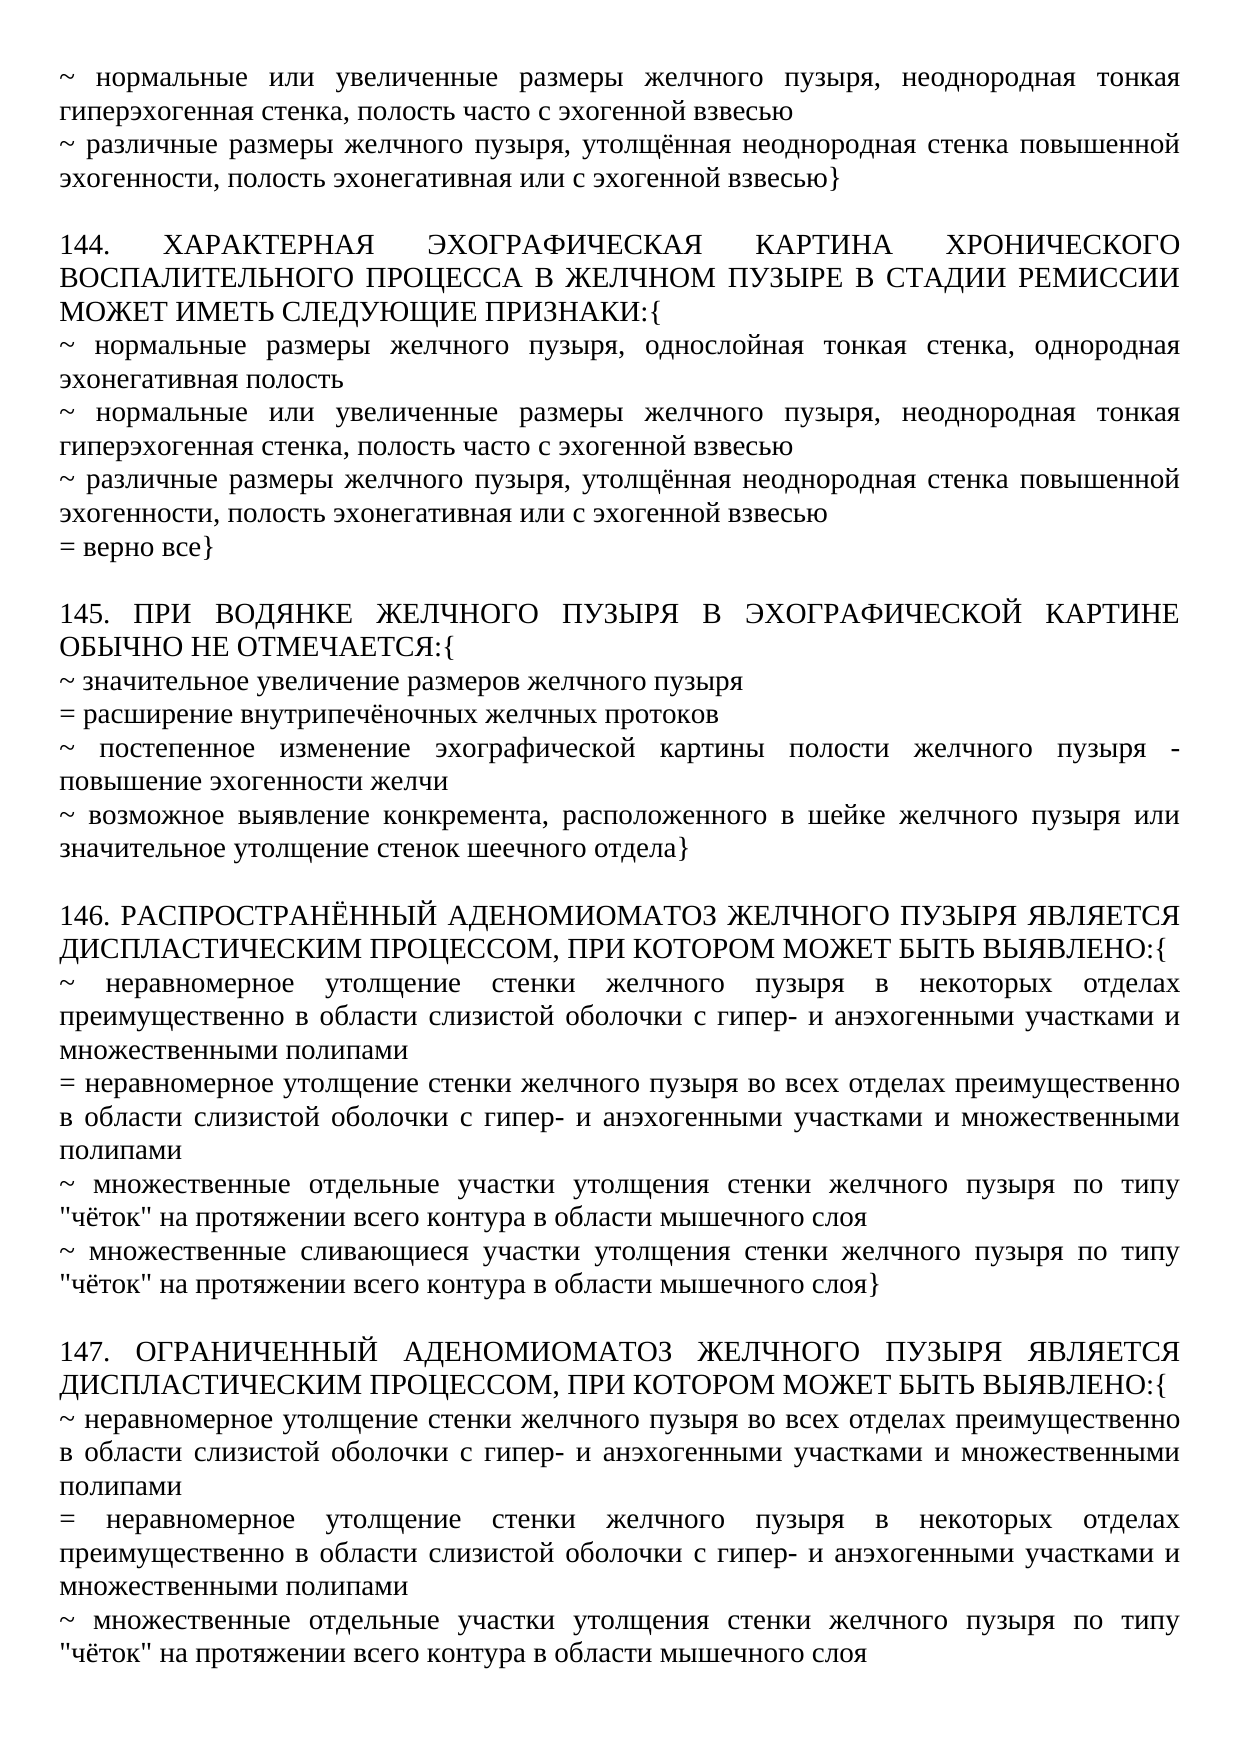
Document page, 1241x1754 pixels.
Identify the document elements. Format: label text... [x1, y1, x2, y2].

text ~ нормальные или увеличенные размеры желчного пузыря, неоднородная тонкая гиперэхогенная стенка, полость часто с эхогенной взвесью [59, 394, 1181, 462]
text = неравномерное утолщение стенки желчного пузыря во всех отделах преимущественно в области слизистой оболочки с гипер- и анэхогенными участками и множественными полипами [59, 1065, 1181, 1166]
text ~ постепенное изменение эхографической картины полости желчного пузыря - повышение эхогенности желчи [59, 730, 1181, 797]
text 145. ПРИ ВОДЯНКЕ ЖЕЛЧНОГО ПУЗЫРЯ В ЭХОГРАФИЧЕСКОЙ КАРТИНЕ ОБЫЧНО НЕ ОТМЕЧАЕТСЯ:{ [59, 596, 1181, 663]
text = неравномерное утолщение стенки желчного пузыря в некоторых отделах преимущественно в области слизистой оболочки с гипер- и анэхогенными участками и множественными полипами [59, 1501, 1181, 1602]
text ~ неравномерное утолщение стенки желчного пузыря во всех отделах преимущественно в области слизистой оболочки с гипер- и анэхогенными участками и множественными полипами [59, 1401, 1181, 1501]
text ~ возможное выявление конкремента, расположенного в шейке желчного пузыря или значительное утолщение стенок шеечного отдела} [59, 797, 1181, 864]
text ~ множественные отдельные участки утолщения стенки желчного пузыря по типу "чёток" на протяжении всего контура в области мышечного слоя [59, 1166, 1181, 1233]
text = верно все} [59, 529, 1181, 562]
text ~ неравномерное утолщение стенки желчного пузыря в некоторых отделах преимущественно в области слизистой оболочки с гипер- и анэхогенными участками и множественными полипами [59, 965, 1181, 1065]
text ~ различные размеры желчного пузыря, утолщённая неоднородная стенка повышенной эхогенности, полость эхонегативная или с эхогенной взвесью} [59, 126, 1181, 193]
text ~ нормальные размеры желчного пузыря, однослойная тонкая стенка, однородная эхонегативная полость [59, 327, 1181, 394]
text ~ различные размеры желчного пузыря, утолщённая неоднородная стенка повышенной эхогенности, полость эхонегативная или с эхогенной взвесью [59, 462, 1181, 529]
text ~ множественные сливающиеся участки утолщения стенки желчного пузыря по типу "чёток" на протяжении всего контура в области мышечного слоя} [59, 1233, 1181, 1300]
text 146. РАСПРОСТРАНЁННЫЙ АДЕНОМИОМАТОЗ ЖЕЛЧНОГО ПУЗЫРЯ ЯВЛЯЕТСЯ ДИСПЛАСТИЧЕСКИМ ПРОЦЕССОМ, ПРИ КОТОРОМ МОЖЕТ БЫТЬ ВЫЯВЛЕНО:{ [59, 898, 1181, 965]
text ~ множественные отдельные участки утолщения стенки желчного пузыря по типу "чёток" на протяжении всего контура в области мышечного слоя [59, 1602, 1181, 1669]
text ~ нормальные или увеличенные размеры желчного пузыря, неоднородная тонкая гиперэхогенная стенка, полость часто с эхогенной взвесью [59, 59, 1181, 126]
text 144. ХАРАКТЕРНАЯ ЭХОГРАФИЧЕСКАЯ КАРТИНА ХРОНИЧЕСКОГО ВОСПАЛИТЕЛЬНОГО ПРОЦЕССА В ЖЕЛЧНОМ ПУЗЫРЕ В СТАДИИ РЕМИССИИ МОЖЕТ ИМЕТЬ СЛЕДУЮЩИЕ ПРИЗНАКИ:{ [59, 227, 1181, 327]
text ~ значительное увеличение размеров желчного пузыря [59, 663, 1181, 696]
text 147. ОГРАНИЧЕННЫЙ АДЕНОМИОМАТОЗ ЖЕЛЧНОГО ПУЗЫРЯ ЯВЛЯЕТСЯ ДИСПЛАСТИЧЕСКИМ ПРОЦЕССОМ, ПРИ КОТОРОМ МОЖЕТ БЫТЬ ВЫЯВЛЕНО:{ [59, 1334, 1181, 1401]
text = расширение внутрипечёночных желчных протоков [59, 696, 1181, 730]
